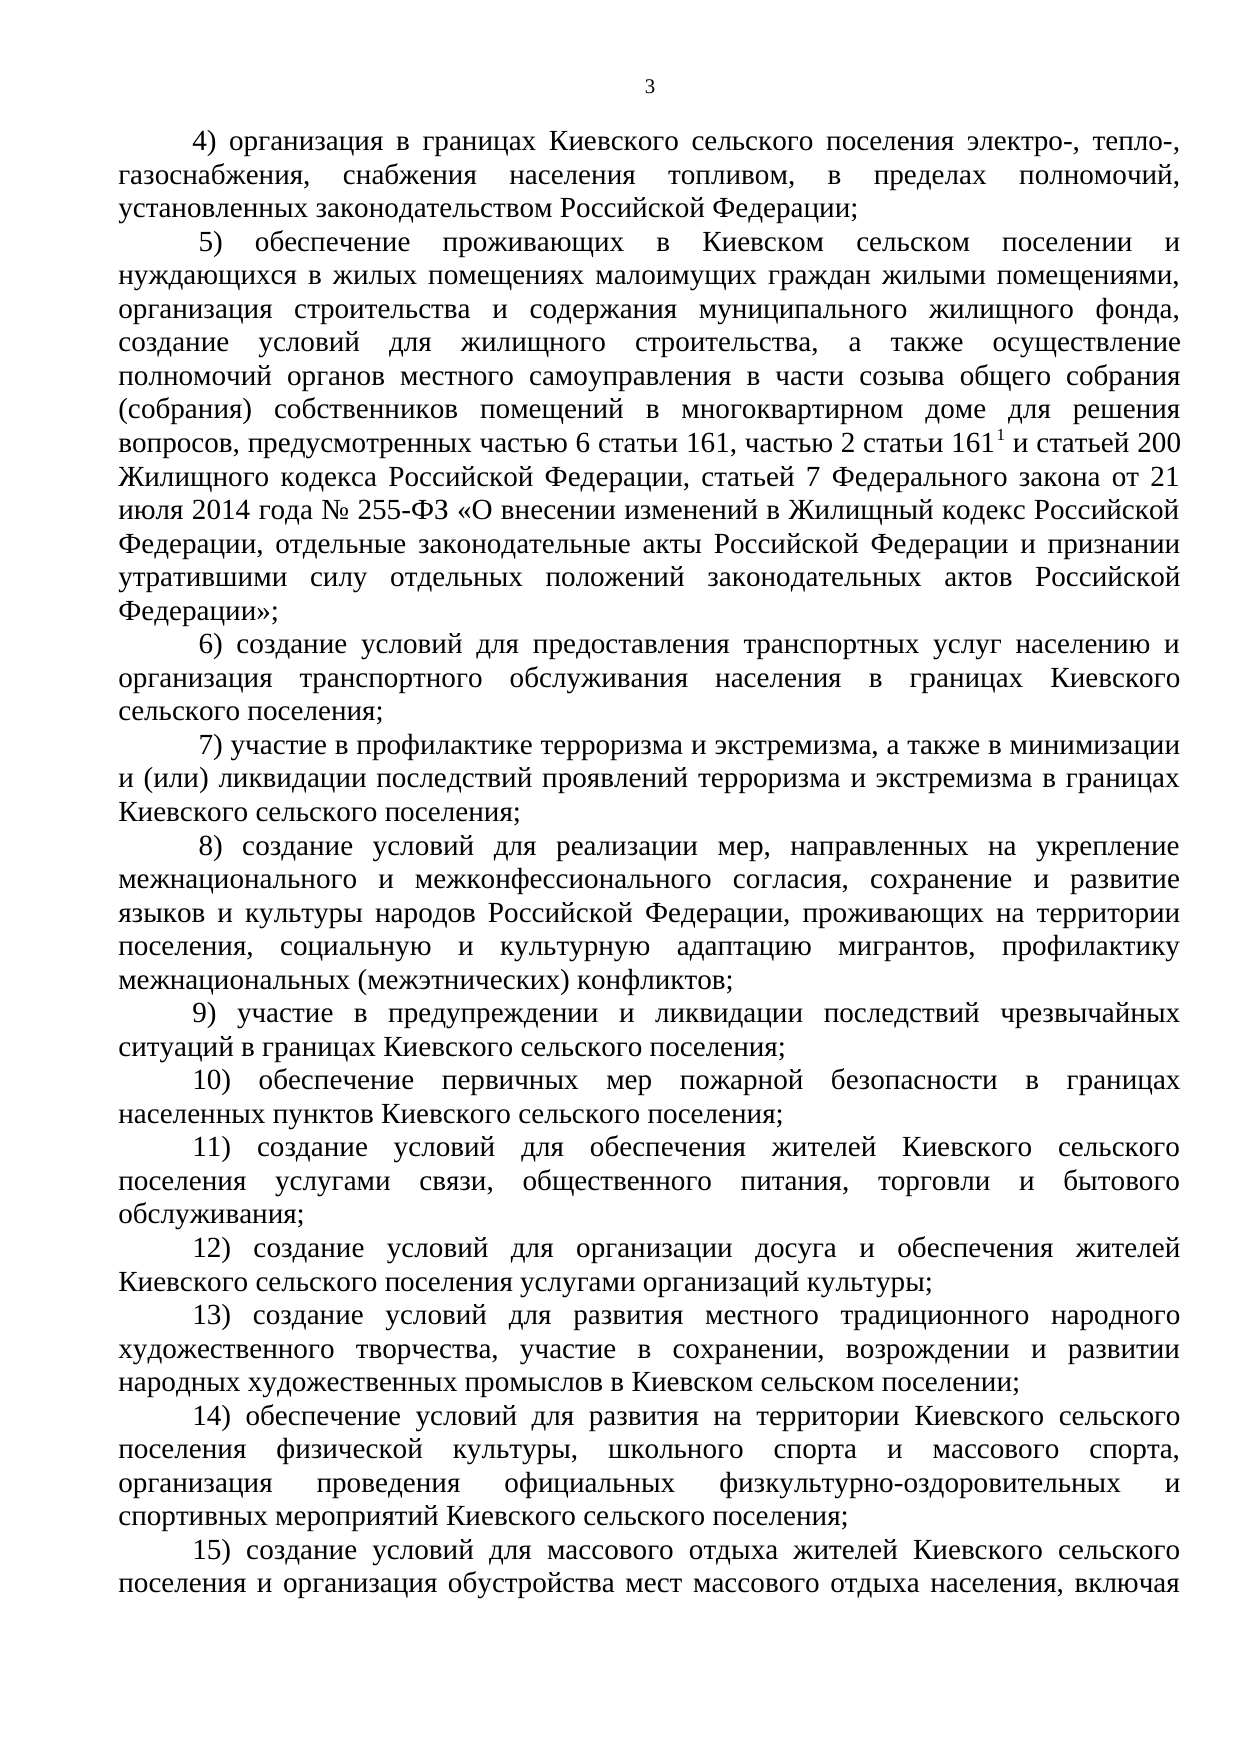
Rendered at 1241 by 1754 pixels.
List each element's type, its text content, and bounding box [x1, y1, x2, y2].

text 5) обеспечение проживающих в Киевском сельском поселении и нуждающихся в жилых помещениях малоимущих граждан жилыми помещениями, организация строительства и содержания муниципального жилищного фонда, создание условий для жилищного строительства, а также осуществление полномочий органов местного самоуправления в части созыва общего собрания (собрания) собственников помещений в многоквартирном доме для решения вопросов, предусмотренных частью 6 статьи 161, частью 2 статьи 1611 и статьей 200 Жилищного кодекса Российской Федерации, статьей 7 Федерального закона от 21 июля 2014 года № 255-ФЗ «О внесении изменений в Жилищный кодекс Российской Федерации, отдельные законодательные акты Российской Федерации и признании утратившими силу отдельных положений законодательных актов Российской Федерации»; [118, 224, 1181, 626]
text 9) участие в предупреждении и ликвидации последствий чрезвычайных ситуаций в границах Киевского сельского поселения; [118, 995, 1181, 1062]
text 11) создание условий для обеспечения жителей Киевского сельского поселения услугами связи, общественного питания, торговли и бытового обслуживания; [118, 1129, 1181, 1230]
text 7) участие в профилактике терроризма и экстремизма, а также в минимизации и (или) ликвидации последствий проявлений терроризма и экстремизма в границах Киевского сельского поселения; [118, 727, 1181, 828]
text 6) создание условий для предоставления транспортных услуг населению и организация транспортного обслуживания населения в границах Киевского сельского поселения; [118, 626, 1181, 727]
text 8) создание условий для реализации мер, направленных на укрепление межнационального и межконфессионального согласия, сохранение и развитие языков и культуры народов Российской Федерации, проживающих на территории поселения, социальную и культурную адаптацию мигрантов, профилактику межнациональных (межэтнических) конфликтов; [118, 828, 1181, 995]
text 12) создание условий для организации досуга и обеспечения жителей Киевского сельского поселения услугами организаций культуры; [118, 1230, 1181, 1297]
text 13) создание условий для развития местного традиционного народного художественного творчества, участие в сохранении, возрождении и развитии народных художественных промыслов в Киевском сельском поселении; [118, 1297, 1181, 1398]
text 14) обеспечение условий для развития на территории Киевского сельского поселения физической культуры, школьного спорта и массового спорта, организация проведения официальных физкультурно-оздоровительных и спортивных мероприятий Киевского сельского поселения; [118, 1398, 1181, 1532]
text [118, 1532, 1181, 1599]
text 10) обеспечение первичных мер пожарной безопасности в границах населенных пунктов Киевского сельского поселения; [118, 1062, 1181, 1129]
text 4) организация в границах Киевского сельского поселения электро-, тепло-, газоснабжения, снабжения населения топливом, в пределах полномочий, установленных законодательством Российской Федерации; [118, 123, 1181, 224]
